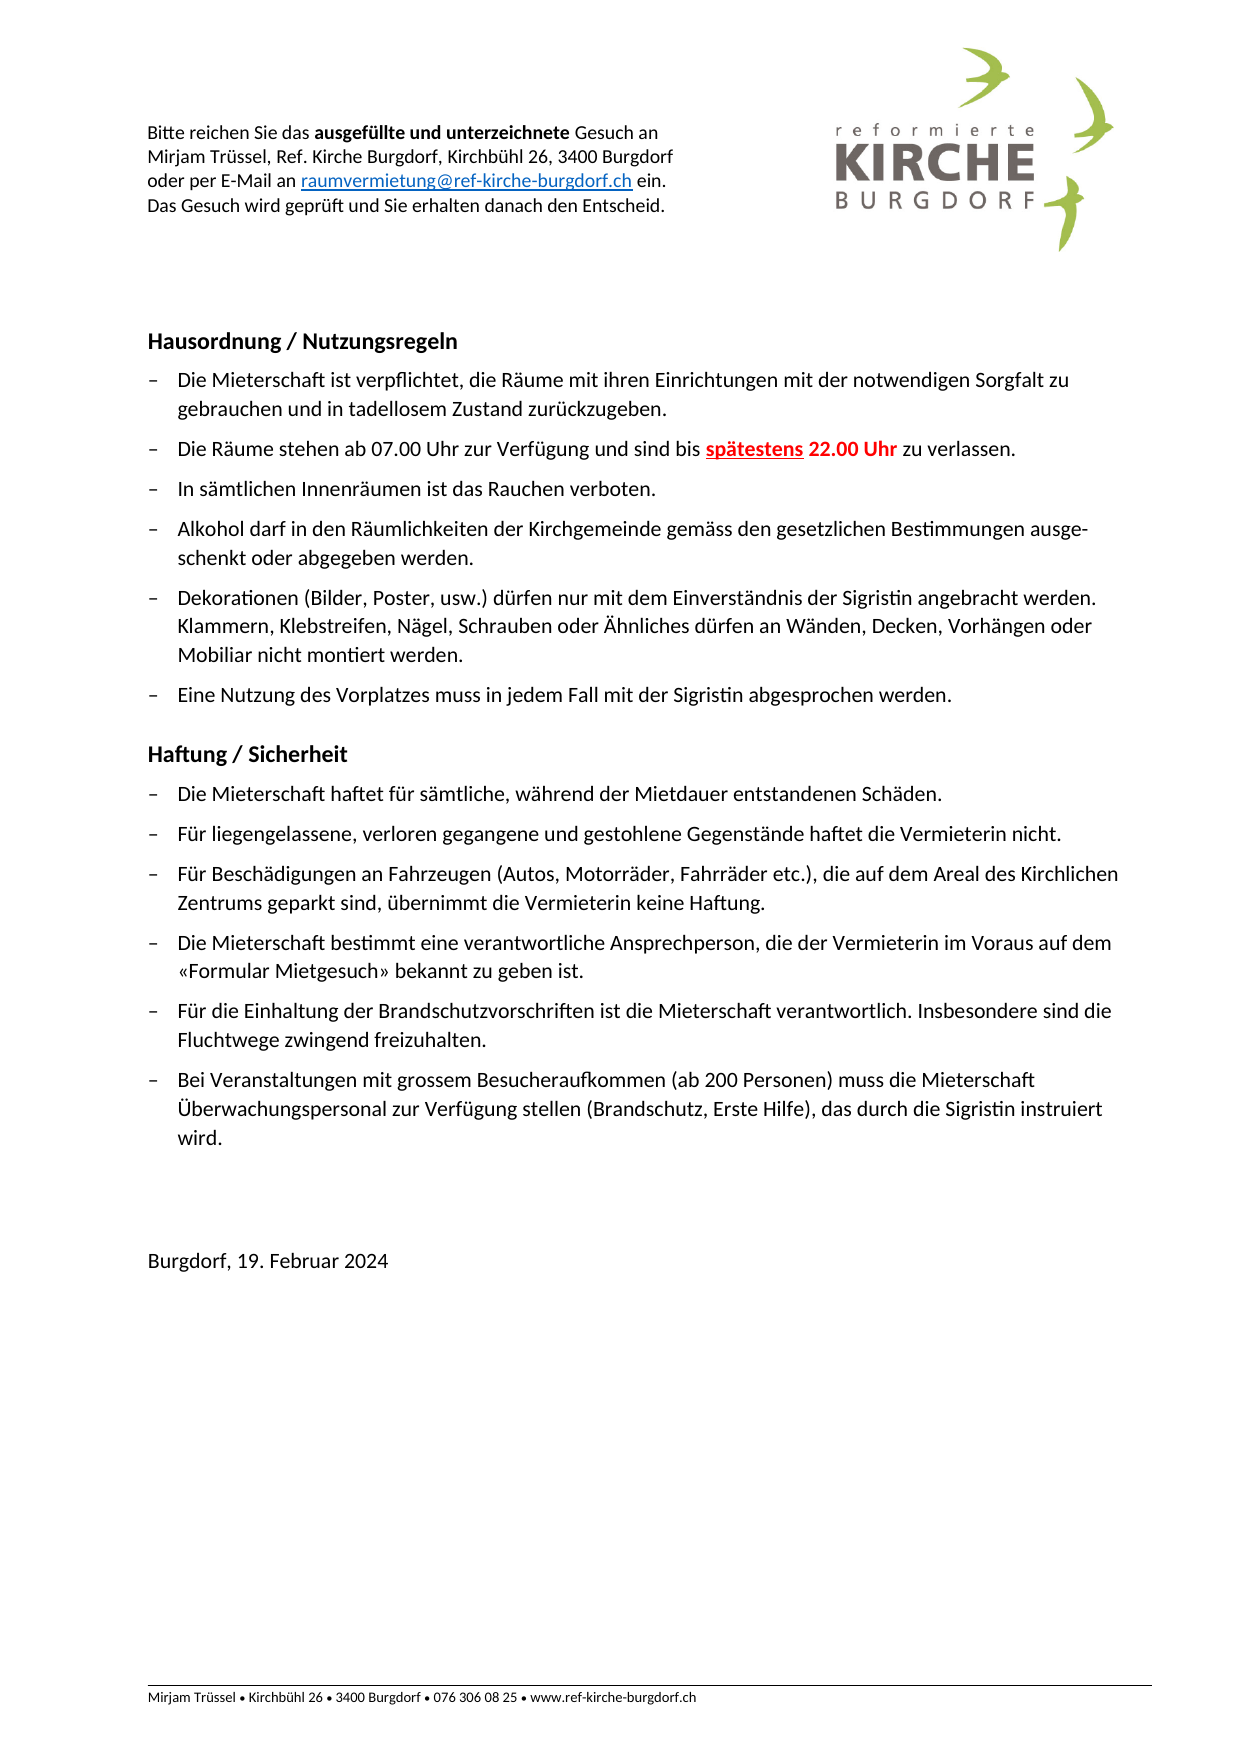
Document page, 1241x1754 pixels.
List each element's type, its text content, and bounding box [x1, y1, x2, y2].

text – In sämtlichen Innenräumen ist das Rauchen verboten. [148, 475, 1152, 502]
text – Dekorationen (Bilder, Poster, usw.) dürfen nur mit dem Einverständnis der Sigristin angebracht werden. Klammern, Klebstreifen, Nägel, Schrauben oder Ähnliches dürfen an Wänden, Decken, Vorhängen oder Mobiliar nicht montiert werden. [148, 584, 1152, 668]
text – Eine Nutzung des Vorplatzes muss in jedem Fall mit der Sigristin abgesprochen werden. [148, 681, 1152, 708]
text – Für Beschädigungen an Fahrzeugen (Autos, Motorräder, Fahrräder etc.), die auf dem Areal des Kirchlichen Zentrums geparkt sind, übernimmt die Vermieterin keine Haftung. [148, 860, 1152, 915]
text – Für die Einhaltung der Brandschutzvorschriften ist die Mieterschaft verantwortlich. Insbesondere sind die Fluchtwege zwingend freizuhalten. [148, 997, 1152, 1053]
text Burgdorf, 19. Februar 2024 [148, 1247, 1152, 1274]
text – Bei Veranstaltungen mit grossem Besucheraufkommen (ab 200 Personen) muss die Mieterschaft Überwachungspersonal zur Verfügung stellen (Brandschutz, Erste Hilfe), das durch die Sigristin instruiert wird. [148, 1066, 1152, 1150]
text – Die Mieterschaft haftet für sämtliche, während der Mietdauer entstandenen Schäden. [148, 780, 1152, 807]
text – Für liegengelassene, verloren gegangene und gestohlene Gegenstände haftet die Vermieterin nicht. [148, 820, 1152, 847]
text Haftung / Sicherheit [148, 739, 1152, 769]
text – Die Räume stehen ab 07.00 Uhr zur Verfügung und sind bis spätestens 22.00 Uhr zu verlassen. [148, 435, 1152, 462]
text – Die Mieterschaft bestimmt eine verantwortliche Ansprechperson, die der Vermieterin im Voraus auf dem «Formular Mietgesuch» bekannt zu geben ist. [148, 929, 1152, 984]
text – Die Mieterschaft ist verpflichtet, die Räume mit ihren Einrichtungen mit der notwendigen Sorgfalt zu gebrauchen und in tadellosem Zustand zurückzugeben. [148, 366, 1152, 422]
text – Alkohol darf in den Räumlichkeiten der Kirchgemeinde gemäss den gesetzlichen Bestimmungen ausge-schenkt oder abgegeben werden. [148, 515, 1152, 571]
text Hausordnung / Nutzungsregeln [148, 326, 1152, 355]
